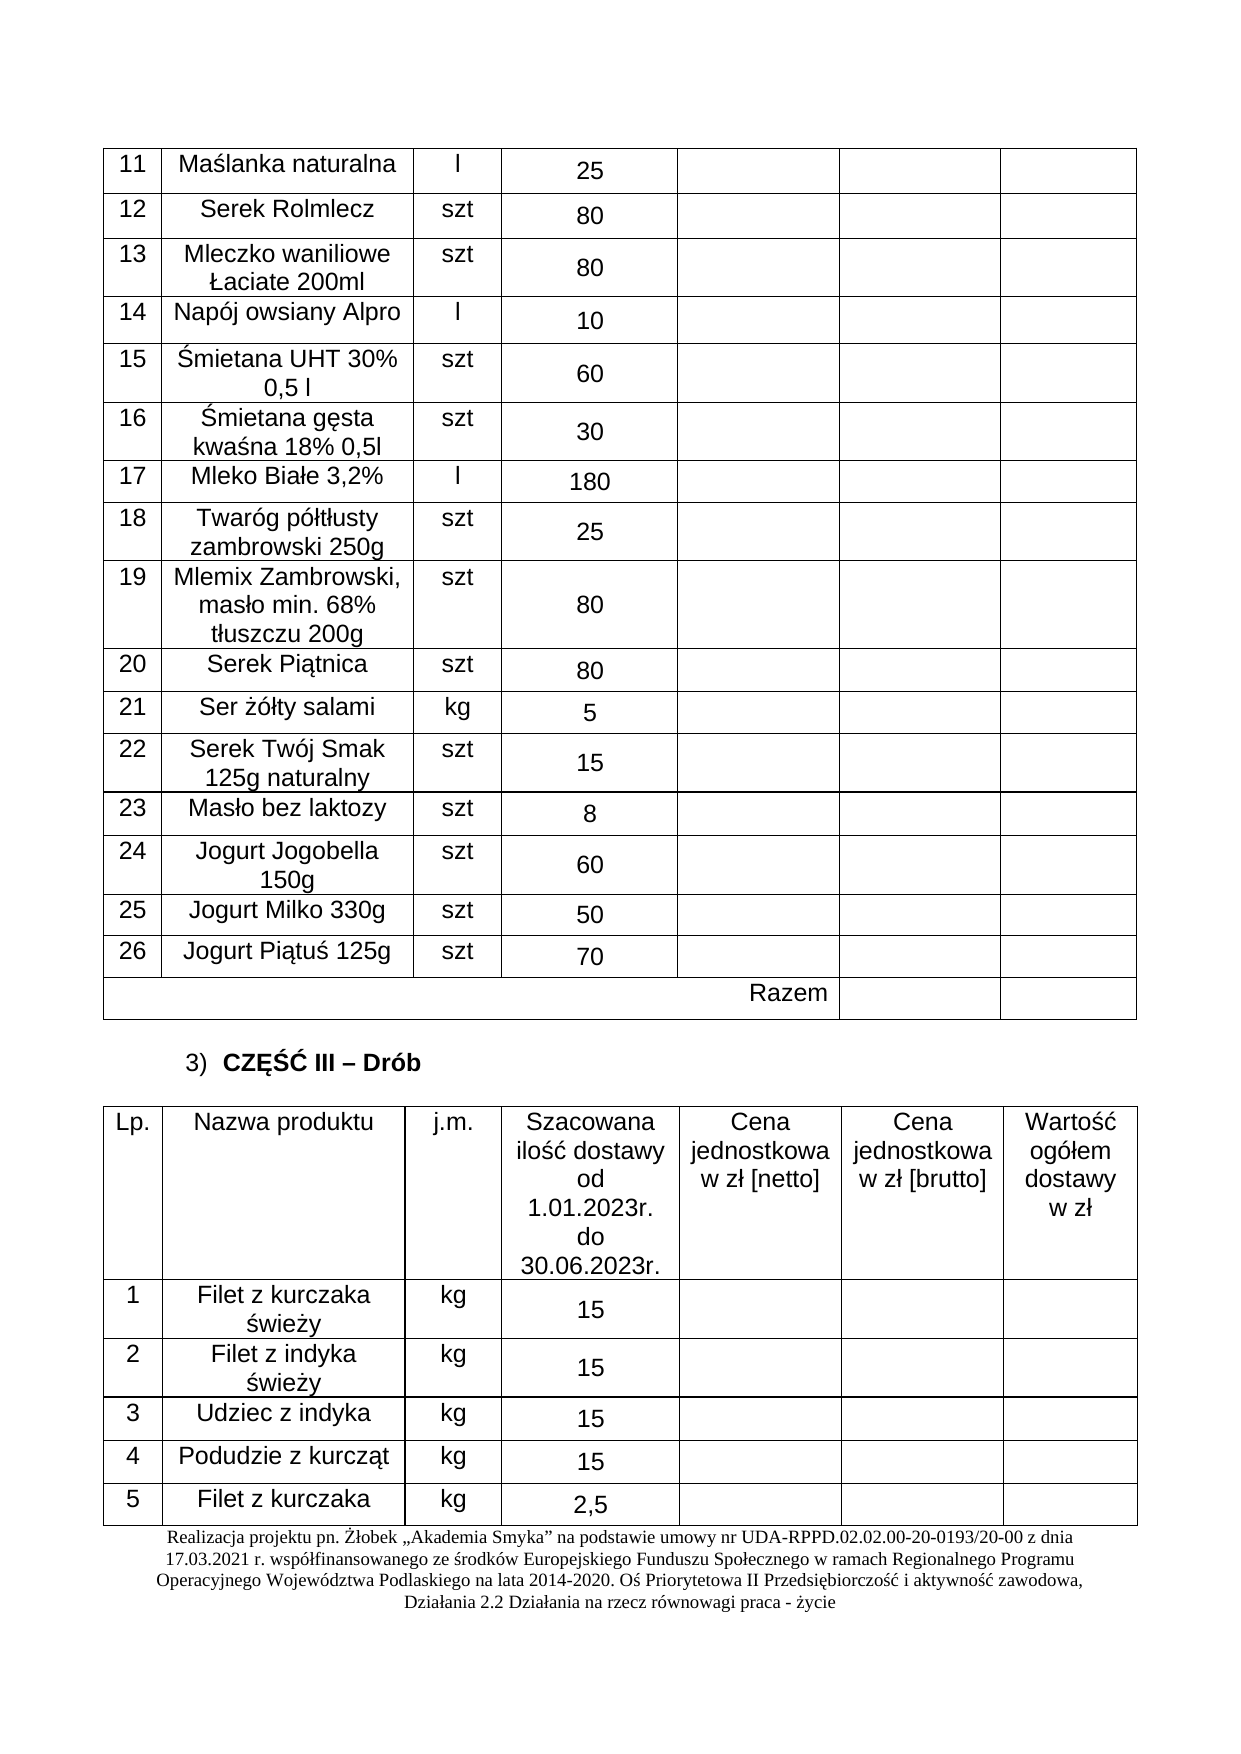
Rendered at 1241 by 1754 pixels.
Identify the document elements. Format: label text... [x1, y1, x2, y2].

table_cell [1001, 734, 1136, 791]
table_cell [840, 561, 1000, 648]
table_cell 15 [502, 1280, 679, 1338]
table_cell szt [414, 836, 501, 893]
table_cell [840, 403, 1000, 460]
table_cell 19 [104, 561, 161, 648]
table_cell szt [414, 403, 501, 460]
table_cell l [414, 149, 501, 193]
table_cell 25 [502, 149, 677, 193]
table_cell [1001, 692, 1136, 733]
table_cell [680, 1339, 841, 1396]
table_cell Filet z indyka świeży [163, 1339, 404, 1396]
table_cell 15 [502, 1398, 679, 1439]
table_cell Serek Twój Smak 125g naturalny [162, 734, 413, 791]
table_cell kg [406, 1484, 501, 1525]
table_header Wartość ogółem dostawy w zł [1004, 1107, 1137, 1279]
table_cell 70 [502, 936, 677, 977]
table_cell 15 [502, 1441, 679, 1483]
table_cell 5 [104, 1484, 162, 1525]
table_cell [678, 461, 839, 502]
table_cell 80 [502, 194, 677, 238]
table_cell [1004, 1339, 1137, 1396]
table_cell Mleczko waniliowe Łaciate 200ml [162, 239, 413, 296]
table_cell Serek Rolmlecz [162, 194, 413, 238]
table_cell Udziec z indyka [163, 1398, 404, 1439]
table_cell Jogurt Piątuś 125g [162, 936, 413, 977]
table_cell Podudzie z kurcząt [163, 1441, 404, 1483]
table_cell [678, 734, 839, 791]
table_cell [678, 503, 839, 560]
table_cell [680, 1398, 841, 1439]
table_cell 16 [104, 403, 161, 460]
table_cell 12 [104, 194, 161, 238]
table_cell [678, 692, 839, 733]
table_cell l [414, 461, 501, 502]
table_cell [1001, 194, 1136, 238]
table_cell [840, 936, 1000, 977]
table_cell 24 [104, 836, 161, 893]
table_cell [1001, 649, 1136, 691]
table_cell 18 [104, 503, 161, 560]
table_cell [842, 1441, 1003, 1483]
table_cell Masło bez laktozy [162, 793, 413, 835]
table_cell 25 [104, 895, 161, 935]
table_header Lp. [104, 1107, 162, 1279]
table_header j.m. [406, 1107, 501, 1279]
table_cell [678, 793, 839, 835]
table_cell Jogurt Jogobella 150g [162, 836, 413, 893]
table_cell 13 [104, 239, 161, 296]
table_cell [678, 836, 839, 893]
table_cell szt [414, 936, 501, 977]
table_cell [840, 461, 1000, 502]
table_cell [678, 239, 839, 296]
table_cell szt [414, 649, 501, 691]
table_cell szt [414, 895, 501, 935]
table_cell kg [406, 1339, 501, 1396]
table_cell 26 [104, 936, 161, 977]
table_cell [842, 1484, 1003, 1525]
table_cell 60 [502, 836, 677, 893]
table_cell 80 [502, 239, 677, 296]
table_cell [163, 1484, 404, 1525]
table_cell 25 [502, 503, 677, 560]
table_cell szt [414, 793, 501, 835]
table_header Cena jednostkowa w zł [netto] [680, 1107, 841, 1279]
table_cell kg [414, 692, 501, 733]
table_cell szt [414, 734, 501, 791]
list CZĘŚĆ III – Drób [185, 1048, 1093, 1077]
table_cell 20 [104, 649, 161, 691]
table_cell [842, 1339, 1003, 1396]
table_cell [1004, 1441, 1137, 1483]
table_cell [678, 649, 839, 691]
table_cell [840, 239, 1000, 296]
table_cell szt [414, 194, 501, 238]
table_cell [1001, 936, 1136, 977]
table_cell 11 [104, 149, 161, 193]
table_cell [840, 649, 1000, 691]
table_cell [840, 149, 1000, 193]
table_cell [678, 297, 839, 343]
table_cell kg [406, 1280, 501, 1338]
table_cell Śmietana gęsta kwaśna 18% 0,5l [162, 403, 413, 460]
table_cell 50 [502, 895, 677, 935]
table_cell kg [406, 1398, 501, 1439]
table_cell [1001, 461, 1136, 502]
table_cell Twaróg półtłusty zambrowski 250g [162, 503, 413, 560]
table_cell 80 [502, 649, 677, 691]
table_cell Razem [104, 978, 839, 1018]
table_cell Ser żółty salami [162, 692, 413, 733]
table_cell [1001, 793, 1136, 835]
table_header Nazwa produktu [163, 1107, 404, 1279]
table_cell 15 [502, 734, 677, 791]
table_cell Serek Piątnica [162, 649, 413, 691]
table_cell 60 [502, 344, 677, 402]
table_cell 15 [502, 1339, 679, 1396]
table_cell [680, 1484, 841, 1525]
table_cell [678, 895, 839, 935]
table_cell [842, 1398, 1003, 1439]
table_cell [1001, 403, 1136, 460]
table_cell [1004, 1398, 1137, 1439]
table_cell 2,5 [502, 1484, 679, 1525]
table_cell [678, 936, 839, 977]
table_cell [1001, 149, 1136, 193]
table_cell [840, 503, 1000, 560]
table_cell [840, 895, 1000, 935]
table_cell [840, 978, 1000, 1018]
table_cell Jogurt Milko 330g [162, 895, 413, 935]
table_cell [1001, 978, 1136, 1018]
table_cell 3 [104, 1398, 162, 1439]
table_cell 2 [104, 1339, 162, 1396]
table_cell 22 [104, 734, 161, 791]
table_cell 15 [104, 344, 161, 402]
table_header Cena jednostkowa w zł [brutto] [842, 1107, 1003, 1279]
table_cell [1004, 1484, 1137, 1525]
table_cell [840, 692, 1000, 733]
table_cell 1 [104, 1280, 162, 1338]
table_cell 14 [104, 297, 161, 343]
table_cell 17 [104, 461, 161, 502]
table_header Szacowana ilość dostawy od 1.01.2023r. do 30.06.2023r. [502, 1107, 679, 1279]
table_cell [678, 194, 839, 238]
table_cell [678, 561, 839, 648]
table_cell [840, 194, 1000, 238]
table_cell 4 [104, 1441, 162, 1483]
table_cell Filet z kurczaka świeży [163, 1280, 404, 1338]
table_cell [840, 344, 1000, 402]
table_cell [1004, 1280, 1137, 1338]
table_cell [1001, 344, 1136, 402]
table_cell [678, 403, 839, 460]
table_cell [1001, 895, 1136, 935]
table_cell [680, 1441, 841, 1483]
table_cell l [414, 297, 501, 343]
table_cell kg [406, 1441, 501, 1483]
table_cell Maślanka naturalna [162, 149, 413, 193]
table_cell [840, 734, 1000, 791]
table_cell [840, 793, 1000, 835]
table_cell [1001, 297, 1136, 343]
table_cell [678, 344, 839, 402]
table_cell 10 [502, 297, 677, 343]
table_cell [680, 1280, 841, 1338]
table_cell [840, 297, 1000, 343]
table_cell 180 [502, 461, 677, 502]
table_cell Mleko Białe 3,2% [162, 461, 413, 502]
table_cell 23 [104, 793, 161, 835]
table_cell szt [414, 561, 501, 648]
table_cell szt [414, 239, 501, 296]
table_cell 8 [502, 793, 677, 835]
table_cell szt [414, 503, 501, 560]
table_cell [1001, 503, 1136, 560]
table_cell [840, 836, 1000, 893]
table_cell 30 [502, 403, 677, 460]
table_cell [842, 1280, 1003, 1338]
table_cell [1001, 561, 1136, 648]
table_cell Śmietana UHT 30% 0,5 l [162, 344, 413, 402]
table_cell Napój owsiany Alpro [162, 297, 413, 343]
table_cell 5 [502, 692, 677, 733]
table_cell szt [414, 344, 501, 402]
table_cell 80 [502, 561, 677, 648]
table_cell [678, 149, 839, 193]
table_cell Mlemix Zambrowski, masło min. 68% tłuszczu 200g [162, 561, 413, 648]
table_cell [1001, 836, 1136, 893]
table_cell 21 [104, 692, 161, 733]
table_cell [1001, 239, 1136, 296]
